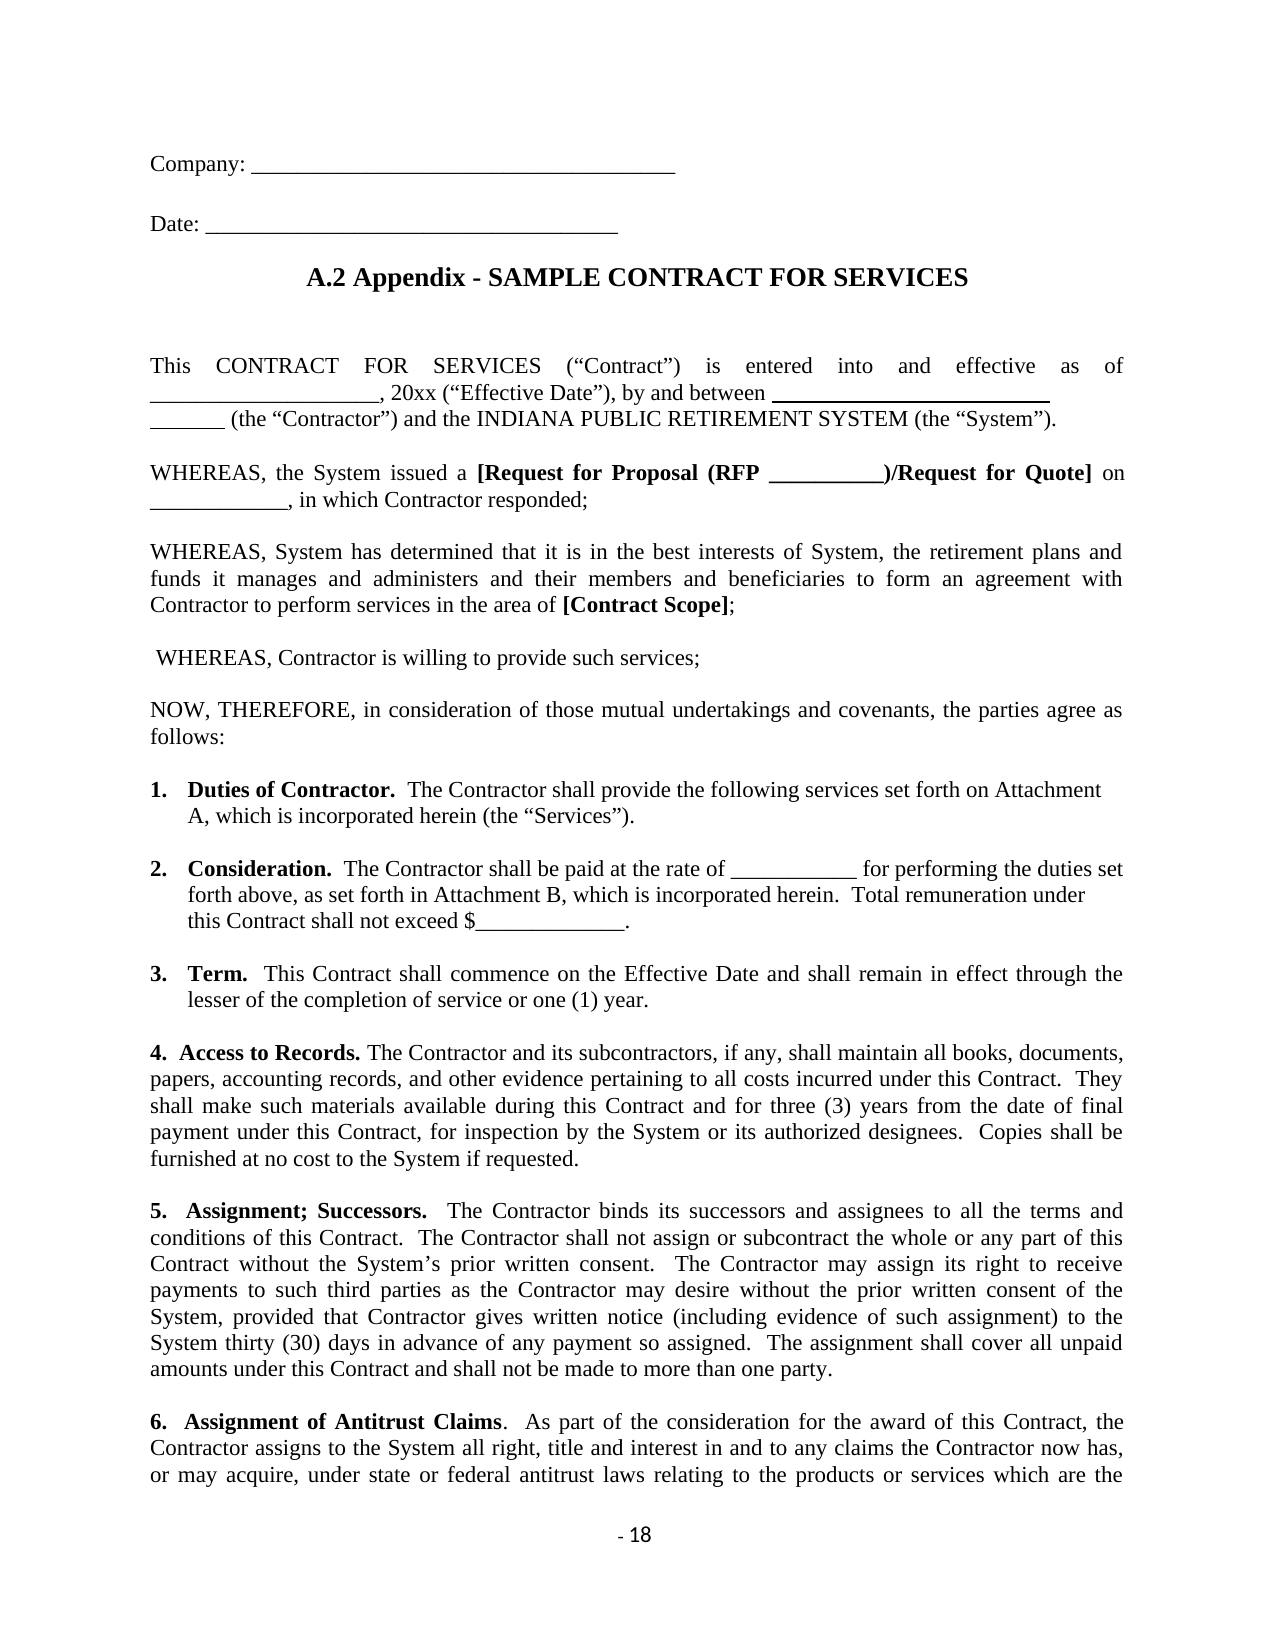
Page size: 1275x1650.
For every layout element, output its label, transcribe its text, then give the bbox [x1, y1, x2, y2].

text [150, 1408, 1125, 1487]
list Duties of Contractor. The Contractor shall provide the following services set forth on Attachment A, which is incorporated herein (the “Services”). [150, 776, 1125, 828]
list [150, 150, 1125, 237]
text 5. Assignment; Successors. The Contractor binds its successors and assignees to all the terms and conditions of this Contract. The Contractor shall not assign or subcontract the whole or any part of this Contract without the System’s prior written consent. The Contractor may assign its right to receive payments to such third parties as the Contractor may desire without the prior written consent of the System, provided that Contractor gives written notice (including evidence of such assignment) to the System thirty (30) days in advance of any payment so assigned. The assignment shall cover all unpaid amounts under this Contract and shall not be made to more than one party. [150, 1197, 1125, 1382]
list Consideration. The Contractor shall be paid at the rate of ___________ for performing the duties set forth above, as set forth in Attachment B, which is incorporated herein. Total remuneration under this Contract shall not exceed $_____________. [150, 855, 1125, 934]
text WHEREAS, the System issued a [Request for Proposal (RFP __________)/Request for Quote] on ____________, in which Contractor responded; [150, 459, 1125, 512]
text A.2 Appendix - SAMPLE CONTRACT FOR SERVICES [150, 261, 1125, 293]
text This Contract for Services (“Contract”) is entered into and effective as of ____________________, 20xx (“Effective Date”), by and between (the “Contractor”) and the Indiana Public Retirement System (the “System”). [150, 352, 1125, 431]
text 4. Access to Records. The Contractor and its subcontractors, if any, shall maintain all books, documents, papers, accounting records, and other evidence pertaining to all costs incurred under this Contract. They shall make such materials available during this Contract and for three (3) years from the date of final payment under this Contract, for inspection by the System or its authorized designees. Copies shall be furnished at no cost to the System if requested. [150, 1039, 1125, 1171]
text WHEREAS, Contractor is willing to provide such services; [150, 644, 1125, 670]
text NOW, THEREFORE, in consideration of those mutual undertakings and covenants, the parties agree as follows: [150, 697, 1125, 749]
text WHEREAS, System has determined that it is in the best interests of System, the retirement plans and funds it manages and administers and their members and beneficiaries to form an agreement with Contractor to perform services in the area of [Contract Scope]; [150, 538, 1125, 617]
list Term. This Contract shall commence on the Effective Date and shall remain in effect through the lesser of the completion of service or one (1) year. [150, 960, 1125, 1013]
